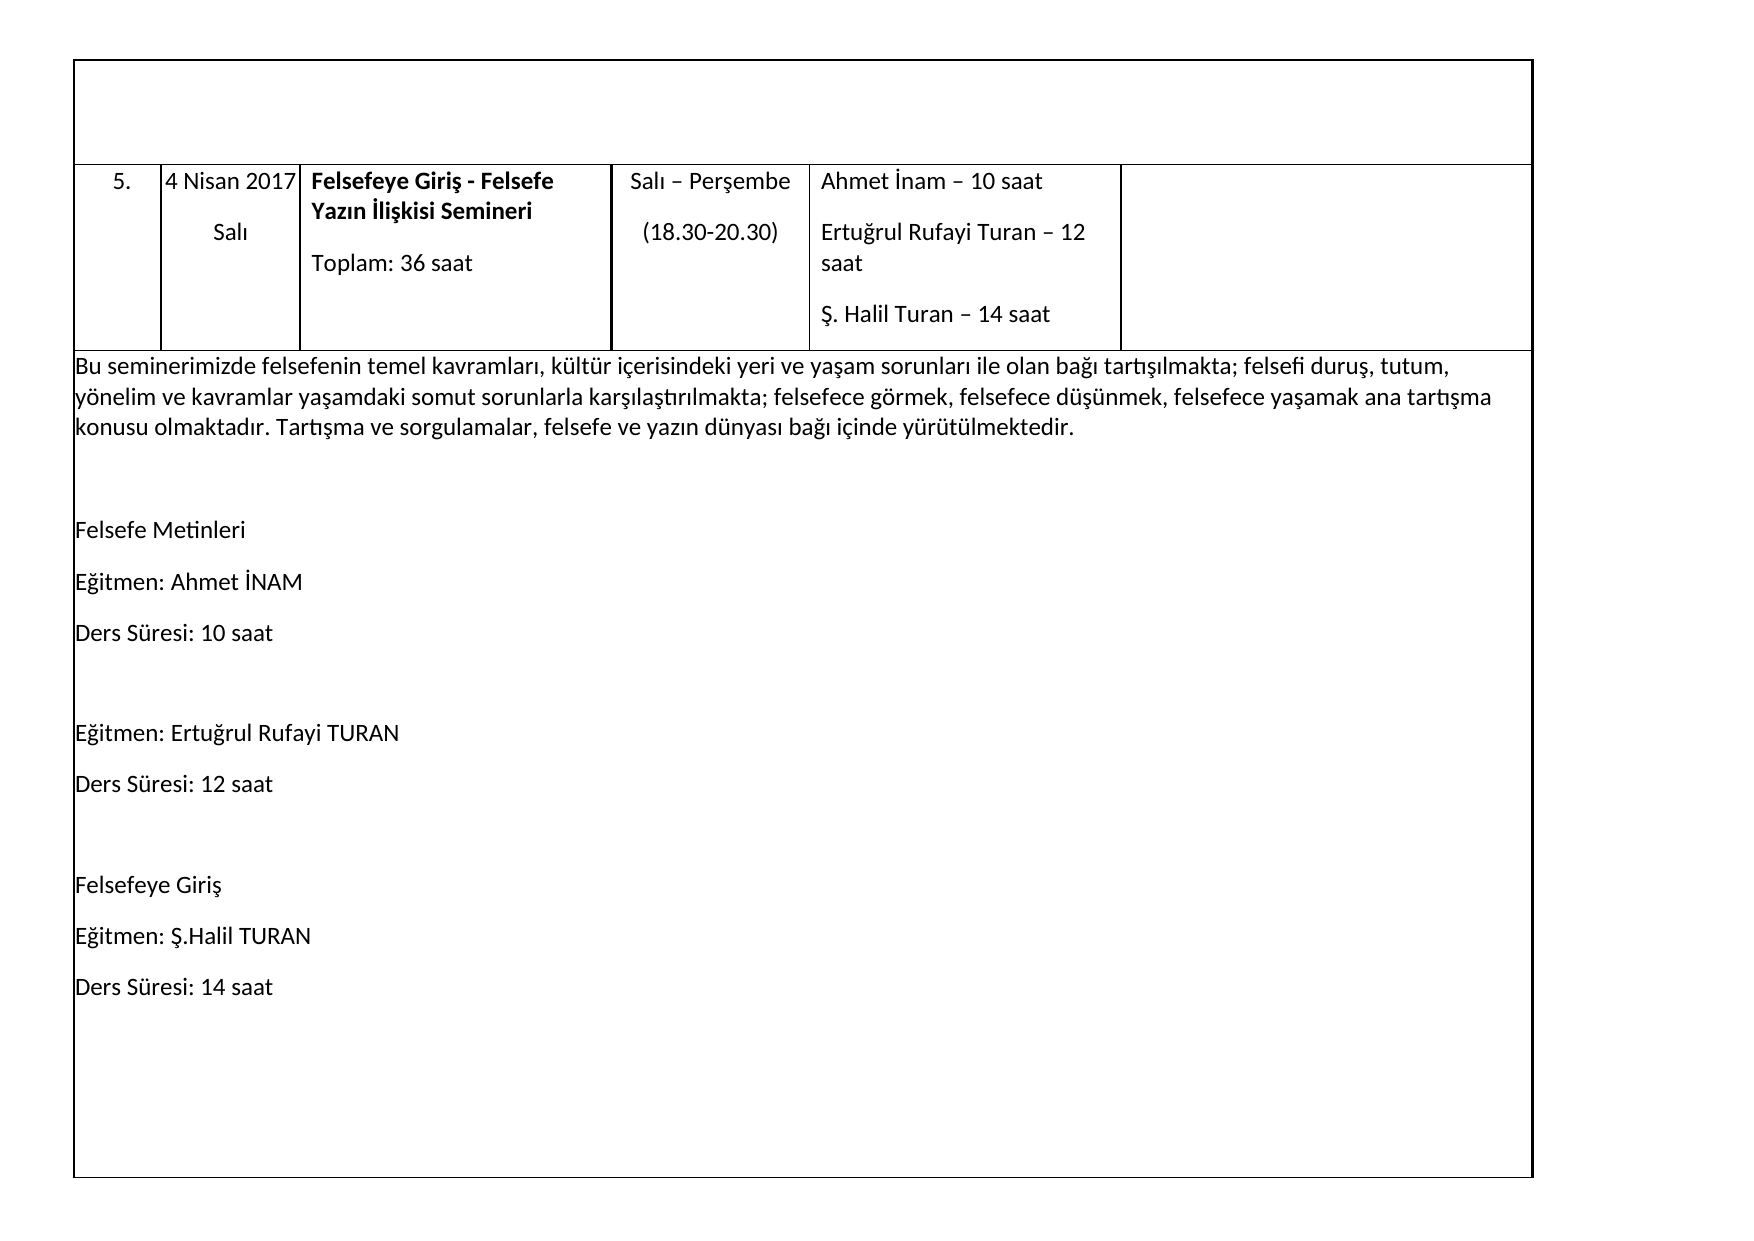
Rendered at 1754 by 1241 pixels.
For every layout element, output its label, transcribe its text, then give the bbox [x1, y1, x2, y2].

table_cell Felsefeye Giriş - Felsefe Yazın İlişkisi Semineri Toplam: 36 saat [301, 165, 610, 349]
table_cell 4 Nisan 2017 Salı [162, 165, 299, 349]
table_cell [1122, 165, 1531, 349]
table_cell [75, 351, 1531, 1177]
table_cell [75, 61, 1531, 164]
table_cell Ahmet İnam – 10 saat Ertuğrul Rufayi Turan – 12 saat Ş. Halil Turan – 14 saat [810, 165, 1120, 349]
table_cell Salı – Perşembe (18.30-20.30) [613, 165, 809, 349]
table_cell [75, 165, 160, 349]
